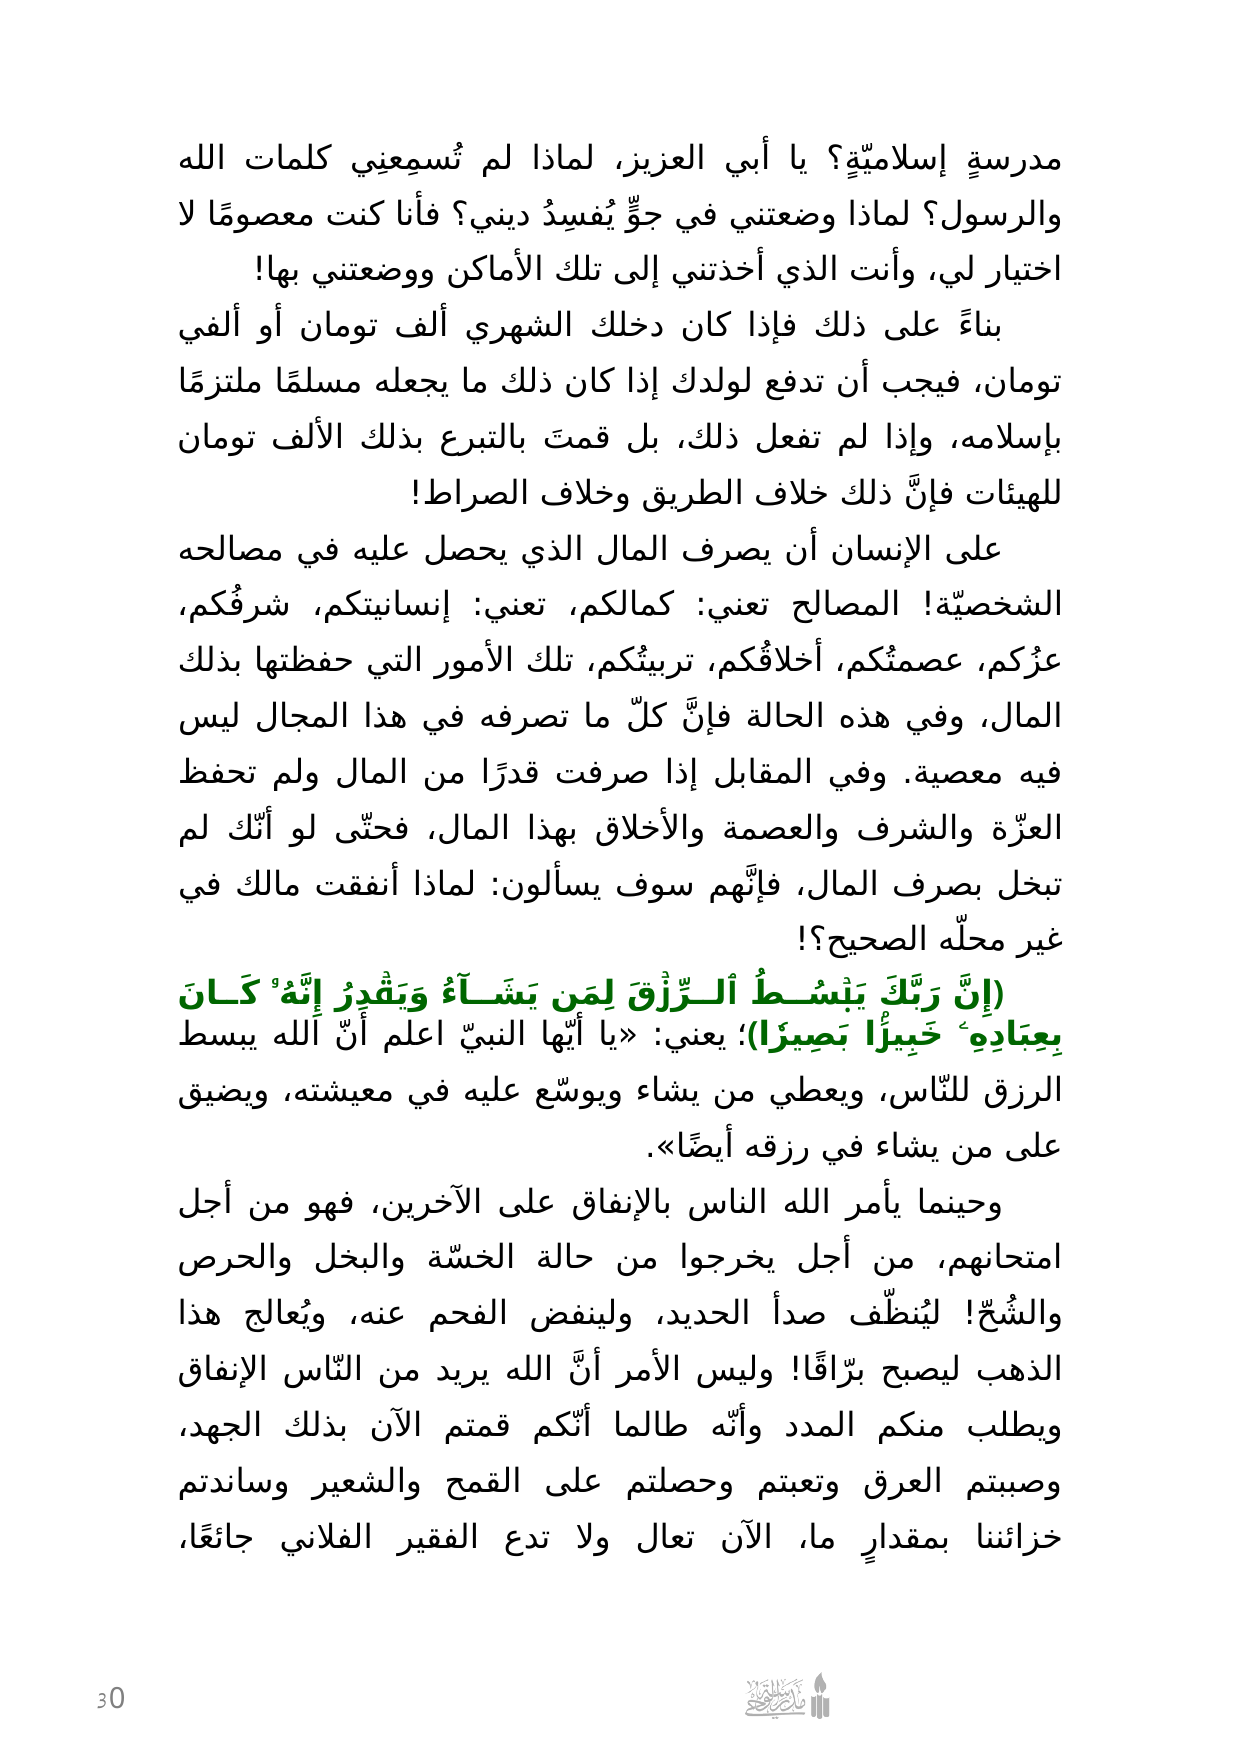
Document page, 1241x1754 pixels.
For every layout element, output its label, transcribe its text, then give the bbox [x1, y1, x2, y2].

text ﴿إِنَّ رَبَّكَ يَبۡسُطُ ٱلرِّزۡقَ لِمَن يَشَآءُ وَيَقۡدِرُ إِنَّهُۥ كَانَ بِعِبَادِهِۦ خَبِيرَۢا بَصِيرٗا﴾؛ يعني: «يا أيّها النبيّ اعلم أنّ الله يبسط الرزق للنّاس، ويعطي من يشاء ويوسّع عليه في معيشته، ويضيق على من يشاء في رزقه أيضًا». [177, 973, 1063, 1180]
text بناءً على ذلك فإذا كان دخلك الشهري ألف تومان أو ألفي تومان، فيجب أن تدفع لولدك إذا كان ذلك ما يجعله مسلمًا ملتزمًا بإسلامه، وإذا لم تفعل ذلك، بل قمتَ بالتبرع بذلك الألف تومان للهيئات فإنَّ ذلك خلاف الطريق وخلاف الصراط! [177, 303, 1063, 527]
text فإذا أعطيتَ وأنفقتَ كلّ ما لديك، فسوف يُطالبك ابنك ويقول لك: لقد جعلني الله العلي الأعلى من رعاياك، وأنت كفيلي، فلماذا لا تقوم بتعهد شؤوني؟ لماذا لا تقوم بتربيتي؟ لماذا أصبح بدني ضعيفًا؟ لماذا أهملتَ روحيّتي و أخلاقي؟ لماذا لم تضعني في مدرسةٍ إسلاميّةٍ؟ يا أبي العزيز، لماذا لم تُسمِعنِي كلمات الله والرسول؟ لماذا وضعتني في جوٍّ يُفسِدُ ديني؟ فأنا كنت معصومًا لا اختيار لي، وأنت الذي أخذتني إلى تلك الأماكن ووضعتني بها! [177, 136, 1063, 303]
picture [745, 1672, 830, 1719]
text على الإنسان أن يصرف المال الذي يحصل عليه في مصالحه الشخصيّة! المصالح تعني: كمالكم، تعني: إنسانيتكم، شرفُكم، عزُكم، عصمتُكم، أخلاقُكم، تربيتُكم، تلك الأمور التي حفظتها بذلك المال، وفي هذه الحالة فإنَّ كلّ ما تصرفه في هذا المجال ليس فيه معصية. وفي المقابل إذا صرفت قدرًا من المال ولم تحفظ العزّة والشرف والعصمة والأخلاق بهذا المال، فحتّى لو أنّك لم تبخل بصرف المال، فإنَّهم سوف يسألون: لماذا أنفقت مالك في غير محلّه الصحيح؟! [177, 527, 1063, 973]
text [177, 1180, 1063, 1571]
